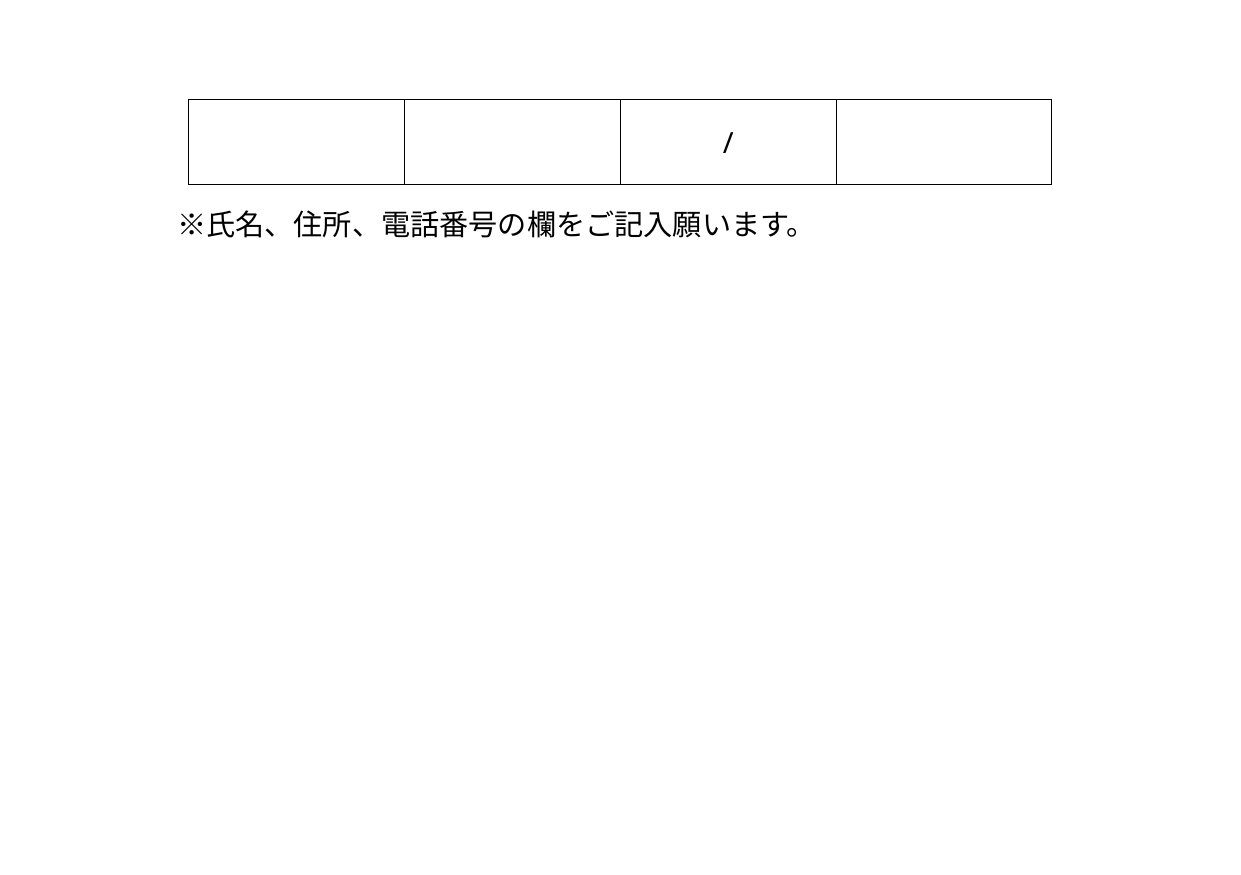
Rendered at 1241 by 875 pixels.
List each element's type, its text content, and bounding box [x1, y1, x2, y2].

table_cell [837, 100, 1051, 184]
table_cell / [621, 100, 836, 184]
table_cell [405, 100, 620, 184]
table_cell [189, 100, 404, 184]
text ※氏名、住所、電話番号の欄をご記入願います。 [148, 185, 1092, 260]
